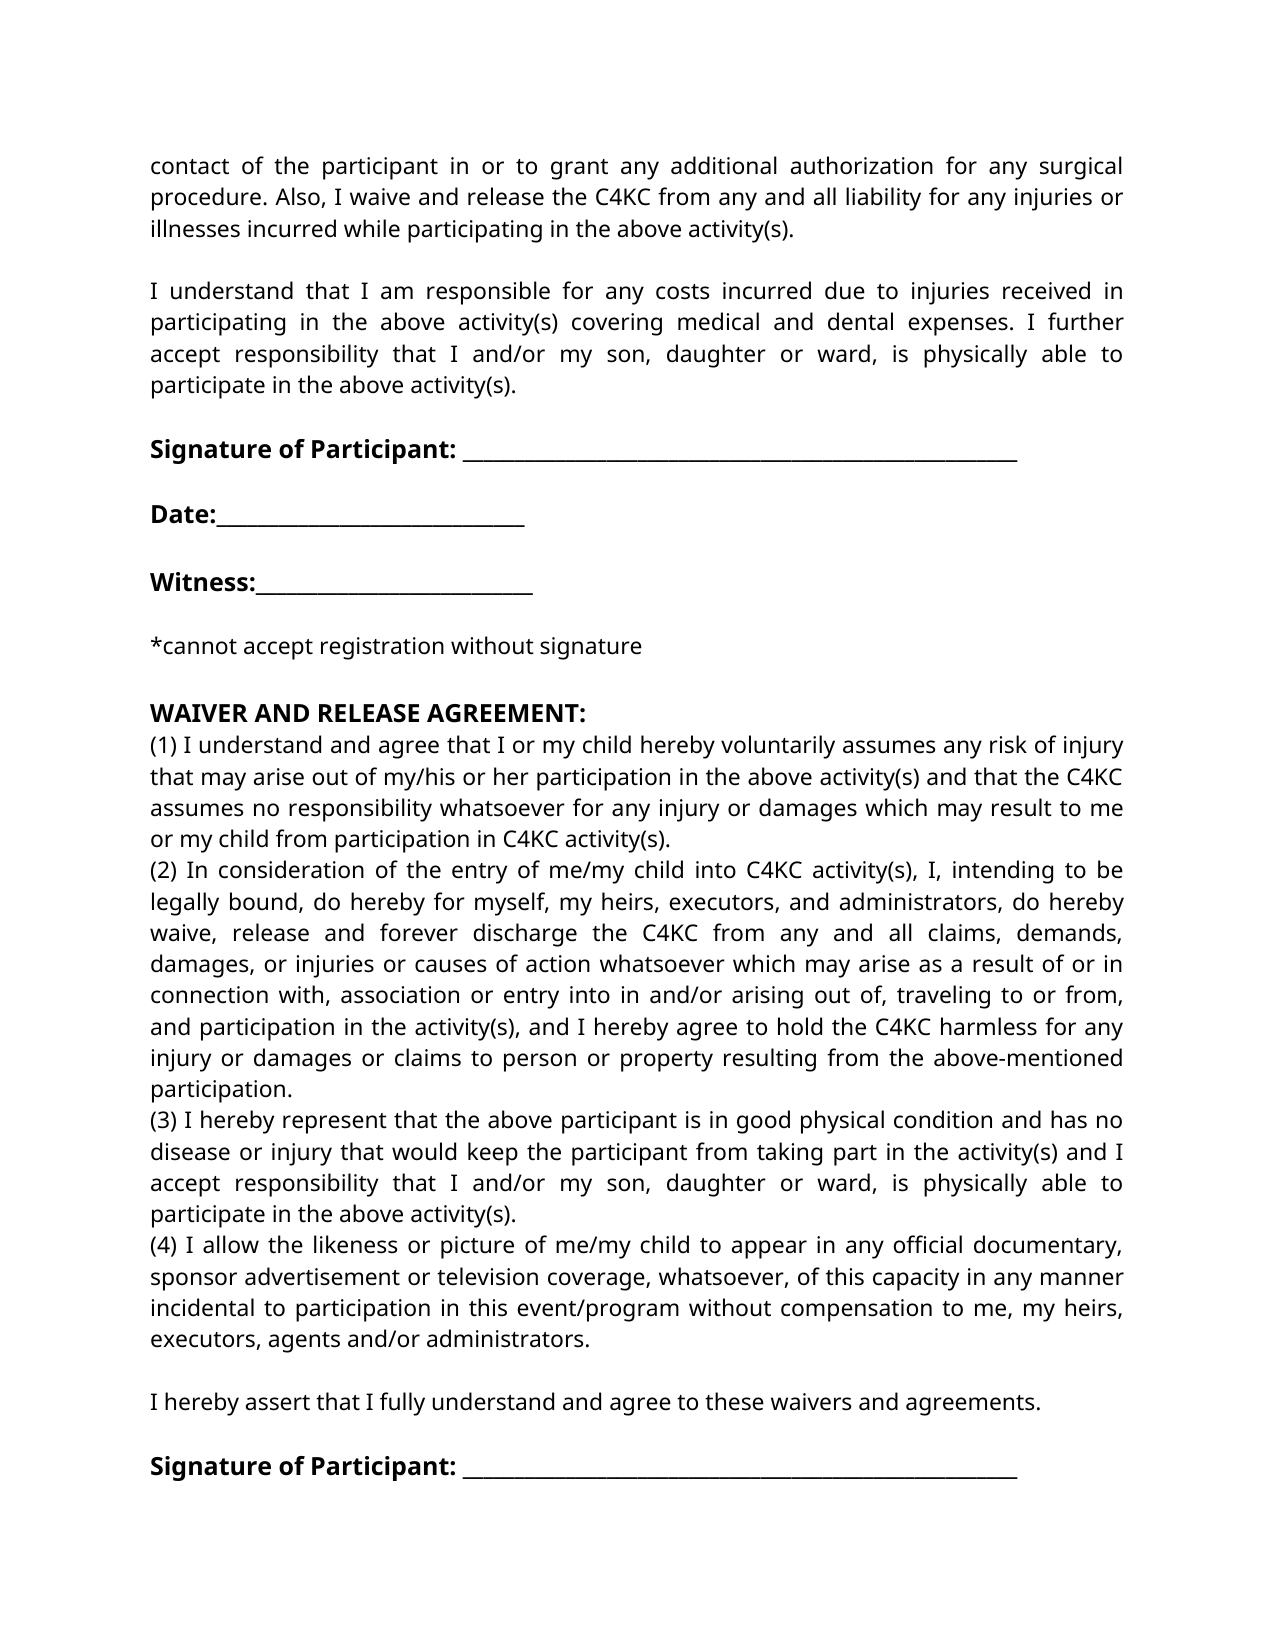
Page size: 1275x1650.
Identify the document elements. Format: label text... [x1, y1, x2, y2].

text Date:______________________________ [150, 497, 1125, 531]
text Signature of Participant: ______________________________________________________ [150, 431, 1125, 465]
text (1) I understand and agree that I or my child hereby voluntarily assumes any risk of injury that may arise out of my/his or her participation in the above activity(s) and that the C4KC assumes no responsibility whatsoever for any injury or damages which may result to me or my child from participation in C4KC activity(s). [150, 729, 1125, 854]
text *cannot accept registration without signature [150, 630, 1125, 661]
text Witness:___________________________ [150, 565, 1125, 599]
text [150, 150, 1125, 244]
text Signature of Participant: ______________________________________________________ [150, 1448, 1125, 1482]
text I understand that I am responsible for any costs incurred due to injuries received in participating in the above activity(s) covering medical and dental expenses. I further accept responsibility that I and/or my son, daughter or ward, is physically able to participate in the above activity(s). [150, 275, 1125, 400]
text (4) I allow the likeness or picture of me/my child to appear in any official documentary, sponsor advertisement or television coverage, whatsoever, of this capacity in any manner incidental to participation in this event/program without compensation to me, my heirs, executors, agents and/or administrators. [150, 1229, 1125, 1354]
text WAIVER AND RELEASE AGREEMENT: [150, 695, 1125, 729]
text I hereby assert that I fully understand and agree to these waivers and agreements. [150, 1386, 1125, 1417]
text (3) I hereby represent that the above participant is in good physical condition and has no disease or injury that would keep the participant from taking part in the activity(s) and I accept responsibility that I and/or my son, daughter or ward, is physically able to participate in the above activity(s). [150, 1104, 1125, 1229]
text (2) In consideration of the entry of me/my child into C4KC activity(s), I, intending to be legally bound, do hereby for myself, my heirs, executors, and administrators, do hereby waive, release and forever discharge the C4KC from any and all claims, demands, damages, or injuries or causes of action whatsoever which may arise as a result of or in connection with, association or entry into in and/or arising out of, traveling to or from, and participation in the activity(s), and I hereby agree to hold the C4KC harmless for any injury or damages or claims to person or property resulting from the above-mentioned participation. [150, 854, 1125, 1104]
